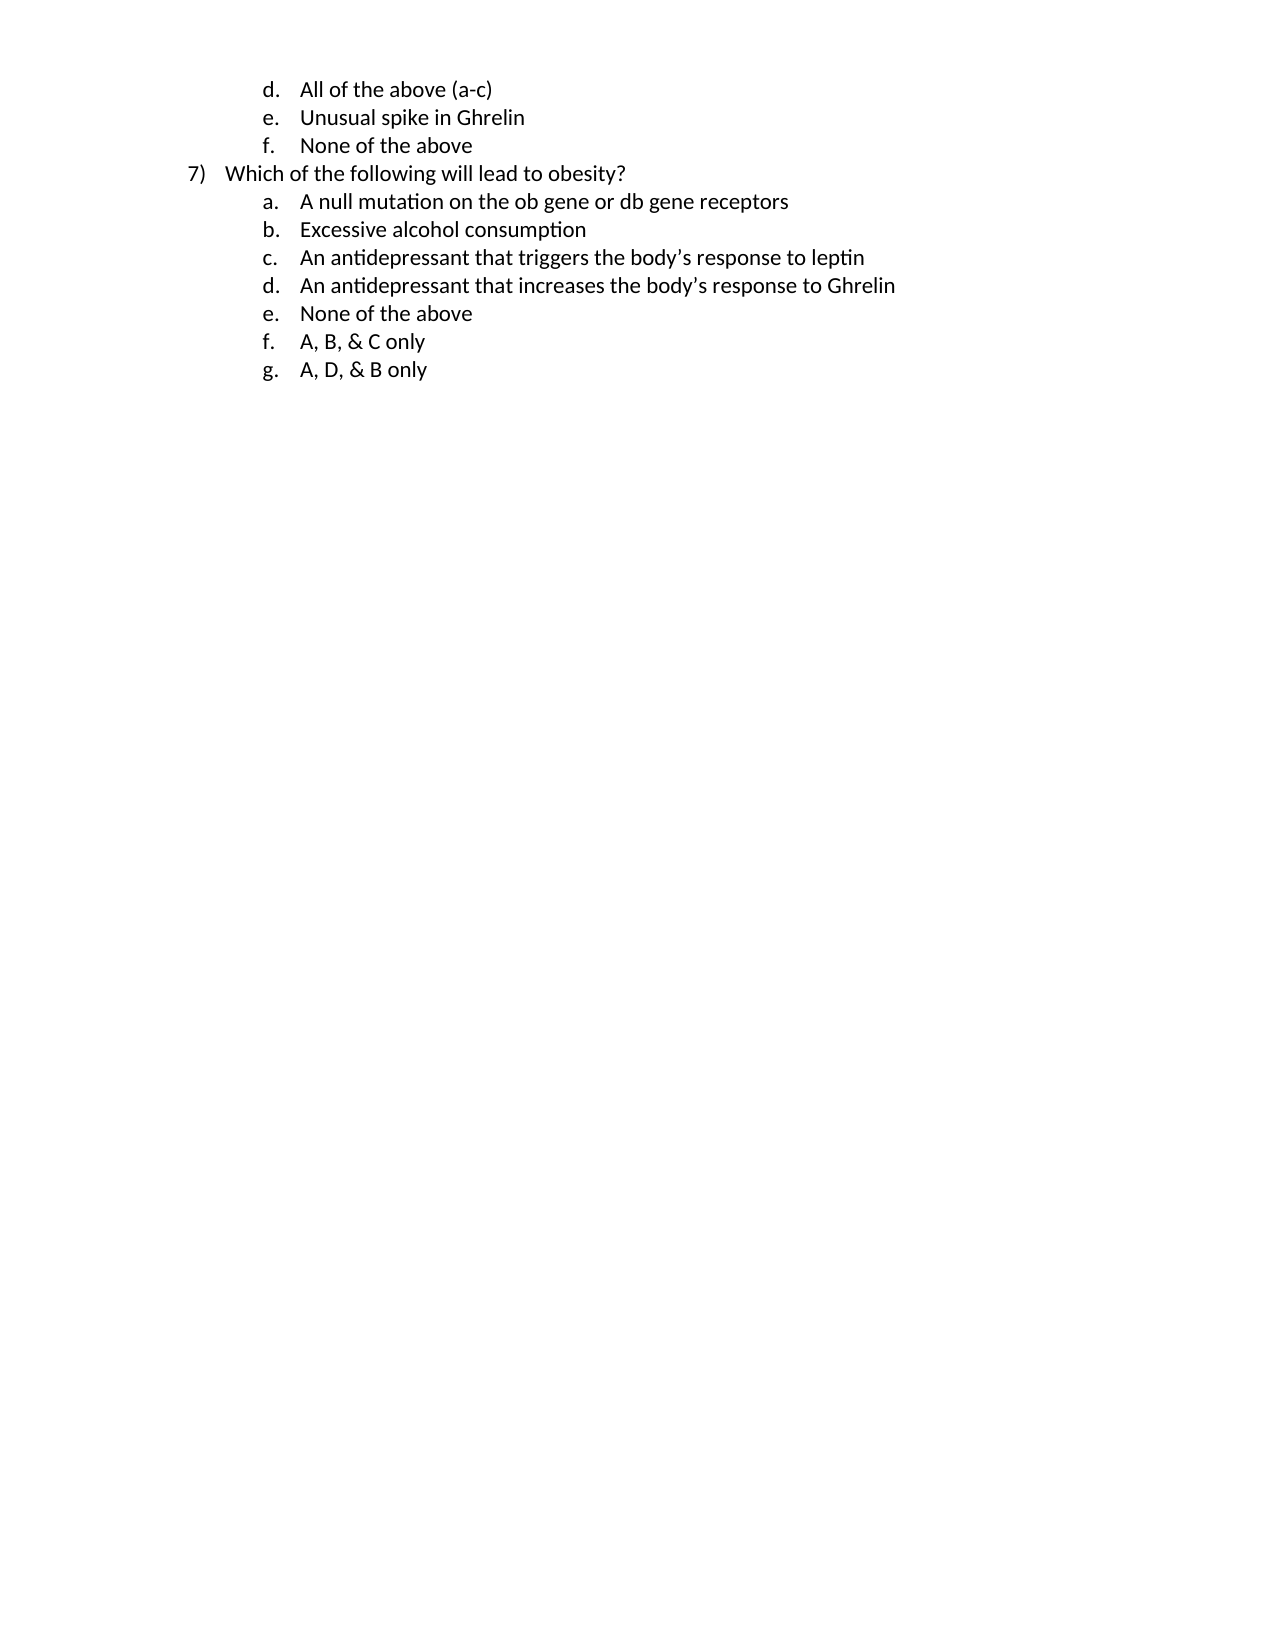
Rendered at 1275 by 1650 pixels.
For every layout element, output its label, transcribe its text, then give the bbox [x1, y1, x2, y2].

list An antidepressant that triggers the body’s response to leptin [262, 243, 1125, 271]
list Excessive alcohol consumption [262, 215, 1125, 243]
list An antidepressant that increases the body’s response to Ghrelin [262, 271, 1125, 299]
list A, D, & B only [262, 355, 1125, 383]
list None of the above [262, 299, 1125, 327]
list Unusual spike in Ghrelin [262, 103, 1125, 131]
list Which of the following will lead to obesity? [187, 159, 1125, 187]
list All of the above (a-c) [262, 75, 1125, 103]
list A, B, & C only [262, 327, 1125, 355]
list None of the above [262, 131, 1125, 159]
list A null mutation on the ob gene or db gene receptors [262, 187, 1125, 215]
